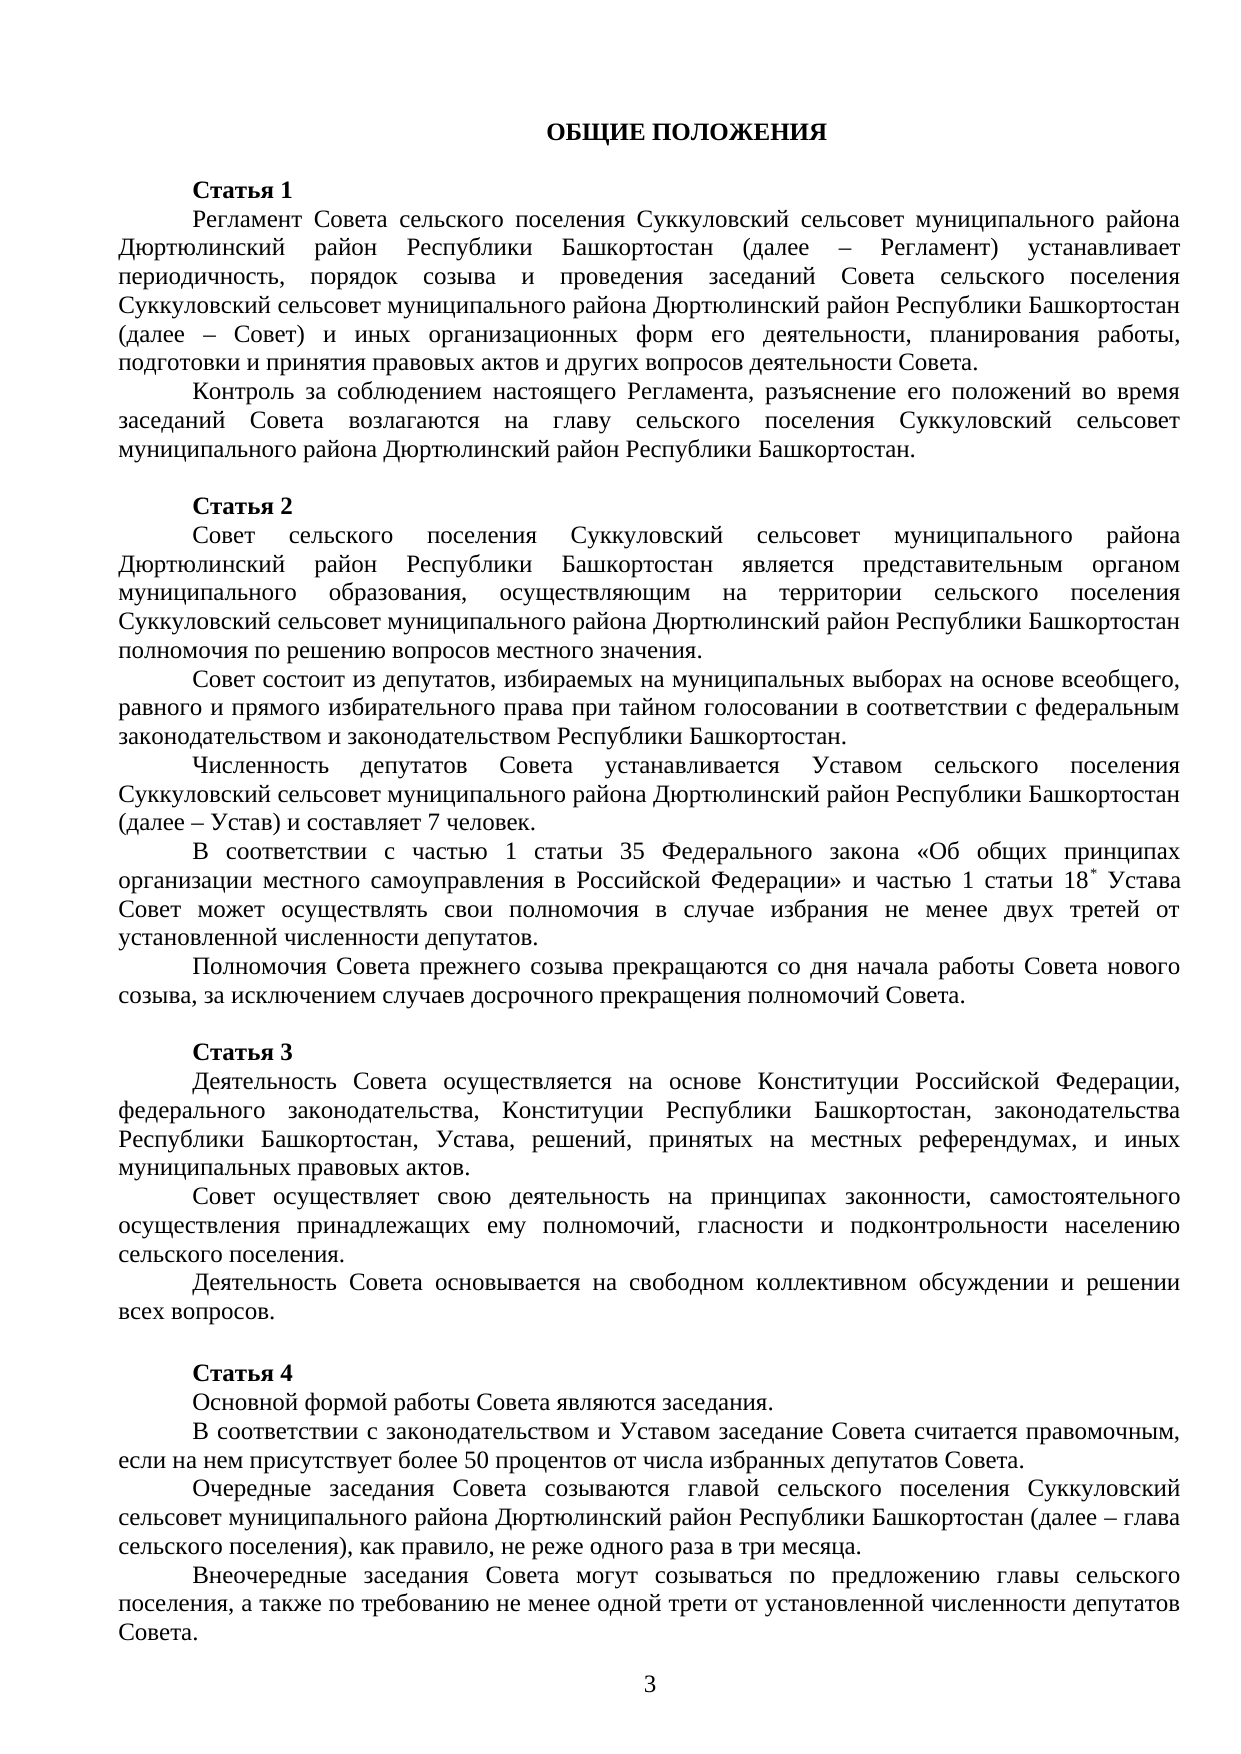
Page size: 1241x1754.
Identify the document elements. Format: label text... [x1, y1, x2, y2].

text В соответствии с законодательством и Уставом заседание Совета считается правомочным, если на нем присутствует более 50 процентов от числа избранных депутатов Совета. [118, 1416, 1181, 1473]
subtitle ОБЩИЕ ПОЛОЖЕНИЯ [118, 117, 1181, 146]
text Деятельность Совета осуществляется на основе Конституции Российской Федерации, федерального законодательства, Конституции Республики Башкортостан, законодательства Республики Башкортостан, Устава, решений, принятых на местных референдумах, и иных муниципальных правовых актов. [118, 1066, 1181, 1181]
text Очередные заседания Совета созываются главой сельского поселения Суккуловский сельсовет муниципального района Дюртюлинский район Республики Башкортостан (далее – глава сельского поселения), как правило, не реже одного раза в три месяца. [118, 1473, 1181, 1560]
text Статья 3 [118, 1037, 1181, 1066]
text Статья 1 [118, 175, 1181, 204]
text Численность депутатов Совета устанавливается Уставом сельского поселения Суккуловский сельсовет муниципального района Дюртюлинский район Республики Башкортостан (далее – Устав) и составляет 7 человек. [118, 750, 1181, 836]
text Совет осуществляет свою деятельность на принципах законности, самостоятельного осуществления принадлежащих ему полномочий, гласности и подконтрольности населению сельского поселения. [118, 1181, 1181, 1267]
text Основной формой работы Совета являются заседания. [118, 1387, 1181, 1416]
text В соответствии с частью 1 статьи 35 Федерального закона «Об общих принципах организации местного самоуправления в Российской Федерации» и частью 1 статьи 18* Устава Совет может осуществлять свои полномочия в случае избрания не менее двух третей от установленной численности депутатов. [118, 836, 1181, 951]
text Контроль за соблюдением настоящего Регламента, разъяснение его положений во время заседаний Совета возлагаются на главу сельского поселения Суккуловский сельсовет муниципального района Дюртюлинский район Республики Башкортостан. [118, 376, 1181, 462]
text Совет сельского поселения Суккуловский сельсовет муниципального района Дюртюлинский район Республики Башкортостан является представительным органом муниципального образования, осуществляющим на территории сельского поселения Суккуловский сельсовет муниципального района Дюртюлинский район Республики Башкортостан полномочия по решению вопросов местного значения. [118, 520, 1181, 664]
text Деятельность Совета основывается на свободном коллективном обсуждении и решении всех вопросов. [118, 1267, 1181, 1325]
text Совет состоит из депутатов, избираемых на муниципальных выборах на основе всеобщего, равного и прямого избирательного права при тайном голосовании в соответствии с федеральным законодательством и законодательством Республики Башкортостан. [118, 664, 1181, 750]
text Внеочередные заседания Совета могут созываться по предложению главы сельского поселения, а также по требованию не менее одной трети от установленной численности депутатов Совета. [118, 1560, 1181, 1646]
text Статья 2 [118, 491, 1181, 520]
text Регламент Совета сельского поселения Суккуловский сельсовет муниципального района Дюртюлинский район Республики Башкортостан (далее – Регламент) устанавливает периодичность, порядок созыва и проведения заседаний Совета сельского поселения Суккуловский сельсовет муниципального района Дюртюлинский район Республики Башкортостан (далее – Совет) и иных организационных форм его деятельности, планирования работы, подготовки и принятия правовых актов и других вопросов деятельности Совета. [118, 204, 1181, 376]
text Статья 4 [118, 1358, 1181, 1387]
text Полномочия Совета прежнего созыва прекращаются со дня начала работы Совета нового созыва, за исключением случаев досрочного прекращения полномочий Совета. [118, 951, 1181, 1009]
